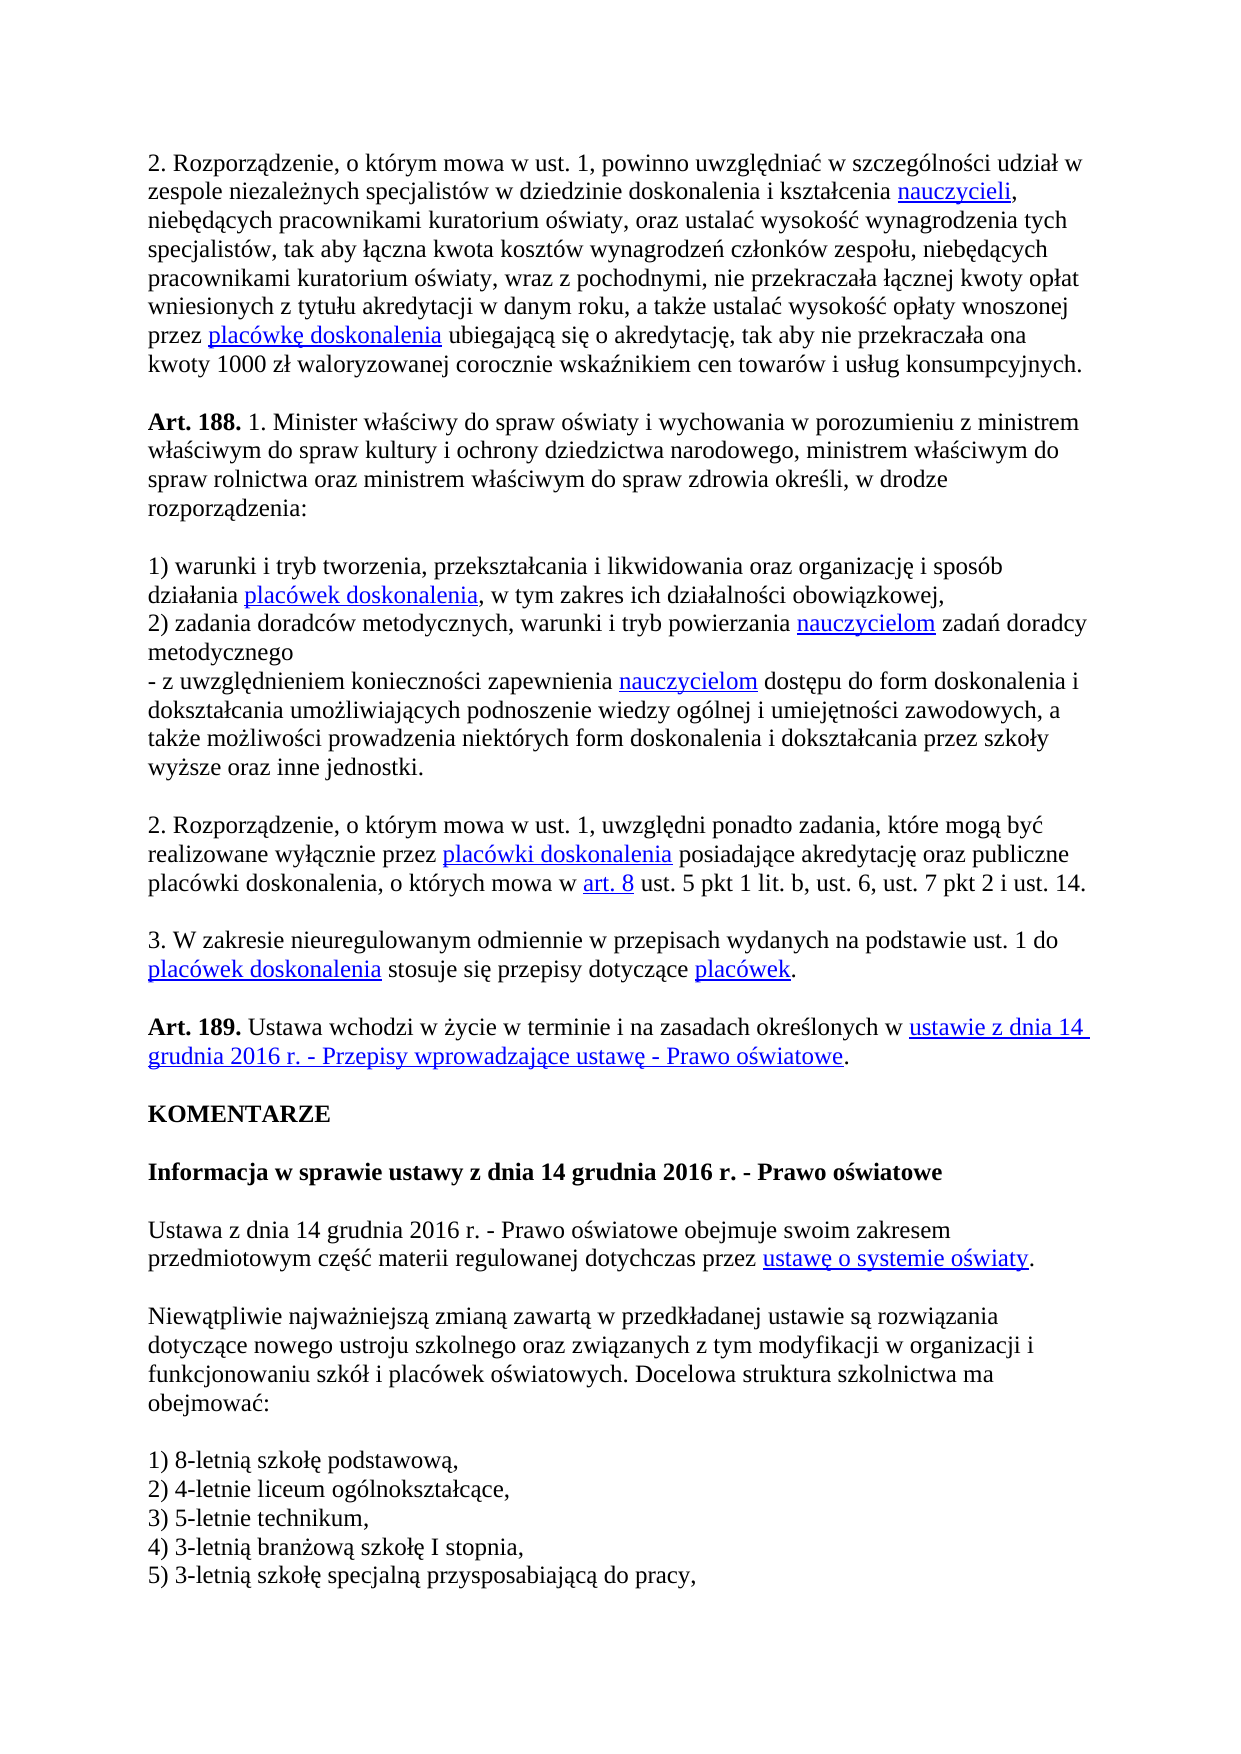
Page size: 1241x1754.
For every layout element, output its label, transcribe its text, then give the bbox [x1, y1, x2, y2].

text Art. 188. 1. Minister właściwy do spraw oświaty i wychowania w porozumieniu z ministrem właściwym do spraw kultury i ochrony dziedzictwa narodowego, ministrem właściwym do spraw rolnictwa oraz ministrem właściwym do spraw zdrowia określi, w drodze rozporządzenia: [148, 407, 1093, 522]
text 4) 3-letnią branżową szkołę I stopnia, [148, 1532, 1093, 1561]
text 2. Rozporządzenie, o którym mowa w ust. 1, uwzględni ponadto zadania, które mogą być realizowane wyłącznie przez placówki doskonalenia posiadające akredytację oraz publiczne placówki doskonalenia, o których mowa w art. 8 ust. 5 pkt 1 lit. b, ust. 6, ust. 7 pkt 2 i ust. 14. [148, 810, 1093, 896]
text KOMENTARZE [148, 1099, 1093, 1128]
text - z uwzględnieniem konieczności zapewnienia nauczycielom dostępu do form doskonalenia i dokształcania umożliwiających podnoszenie wiedzy ogólnej i umiejętności zawodowych, a także możliwości prowadzenia niektórych form doskonalenia i dokształcania przez szkoły wyższe oraz inne jednostki. [148, 666, 1093, 781]
text 5) 3-letnią szkołę specjalną przysposabiającą do pracy, [148, 1561, 1093, 1589]
text Ustawa z dnia 14 grudnia 2016 r. - Prawo oświatowe obejmuje swoim zakresem przedmiotowym część materii regulowanej dotychczas przez ustawę o systemie oświaty. [148, 1215, 1093, 1272]
text 2) 4-letnie liceum ogólnokształcące, [148, 1474, 1093, 1503]
text Informacja w sprawie ustawy z dnia 14 grudnia 2016 r. - Prawo oświatowe [148, 1157, 1093, 1186]
text 3) 5-letnie technikum, [148, 1503, 1093, 1532]
text Art. 189. Ustawa wchodzi w życie w terminie i na zasadach określonych w ustawie z dnia 14 grudnia 2016 r. - Przepisy wprowadzające ustawę - Prawo oświatowe. [148, 1012, 1093, 1070]
text 1) 8-letnią szkołę podstawową, [148, 1446, 1093, 1474]
text 2) zadania doradców metodycznych, warunki i tryb powierzania nauczycielom zadań doradcy metodycznego [148, 608, 1093, 666]
text Niewątpliwie najważniejszą zmianą zawartą w przedkładanej ustawie są rozwiązania dotyczące nowego ustroju szkolnego oraz związanych z tym modyfikacji w organizacji i funkcjonowaniu szkół i placówek oświatowych. Docelowa struktura szkolnictwa ma obejmować: [148, 1301, 1093, 1416]
text 2. Rozporządzenie, o którym mowa w ust. 1, powinno uwzględniać w szczególności udział w zespole niezależnych specjalistów w dziedzinie doskonalenia i kształcenia nauczycieli, niebędących pracownikami kuratorium oświaty, oraz ustalać wysokość wynagrodzenia tych specjalistów, tak aby łączna kwota kosztów wynagrodzeń członków zespołu, niebędących pracownikami kuratorium oświaty, wraz z pochodnymi, nie przekraczała łącznej kwoty opłat wniesionych z tytułu akredytacji w danym roku, a także ustalać wysokość opłaty wnoszonej przez placówkę doskonalenia ubiegającą się o akredytację, tak aby nie przekraczała ona kwoty 1000 zł waloryzowanej corocznie wskaźnikiem cen towarów i usług konsumpcyjnych. [148, 148, 1093, 378]
text 3. W zakresie nieuregulowanym odmiennie w przepisach wydanych na podstawie ust. 1 do placówek doskonalenia stosuje się przepisy dotyczące placówek. [148, 926, 1093, 983]
text 1) warunki i tryb tworzenia, przekształcania i likwidowania oraz organizację i sposób działania placówek doskonalenia, w tym zakres ich działalności obowiązkowej, [148, 551, 1093, 608]
